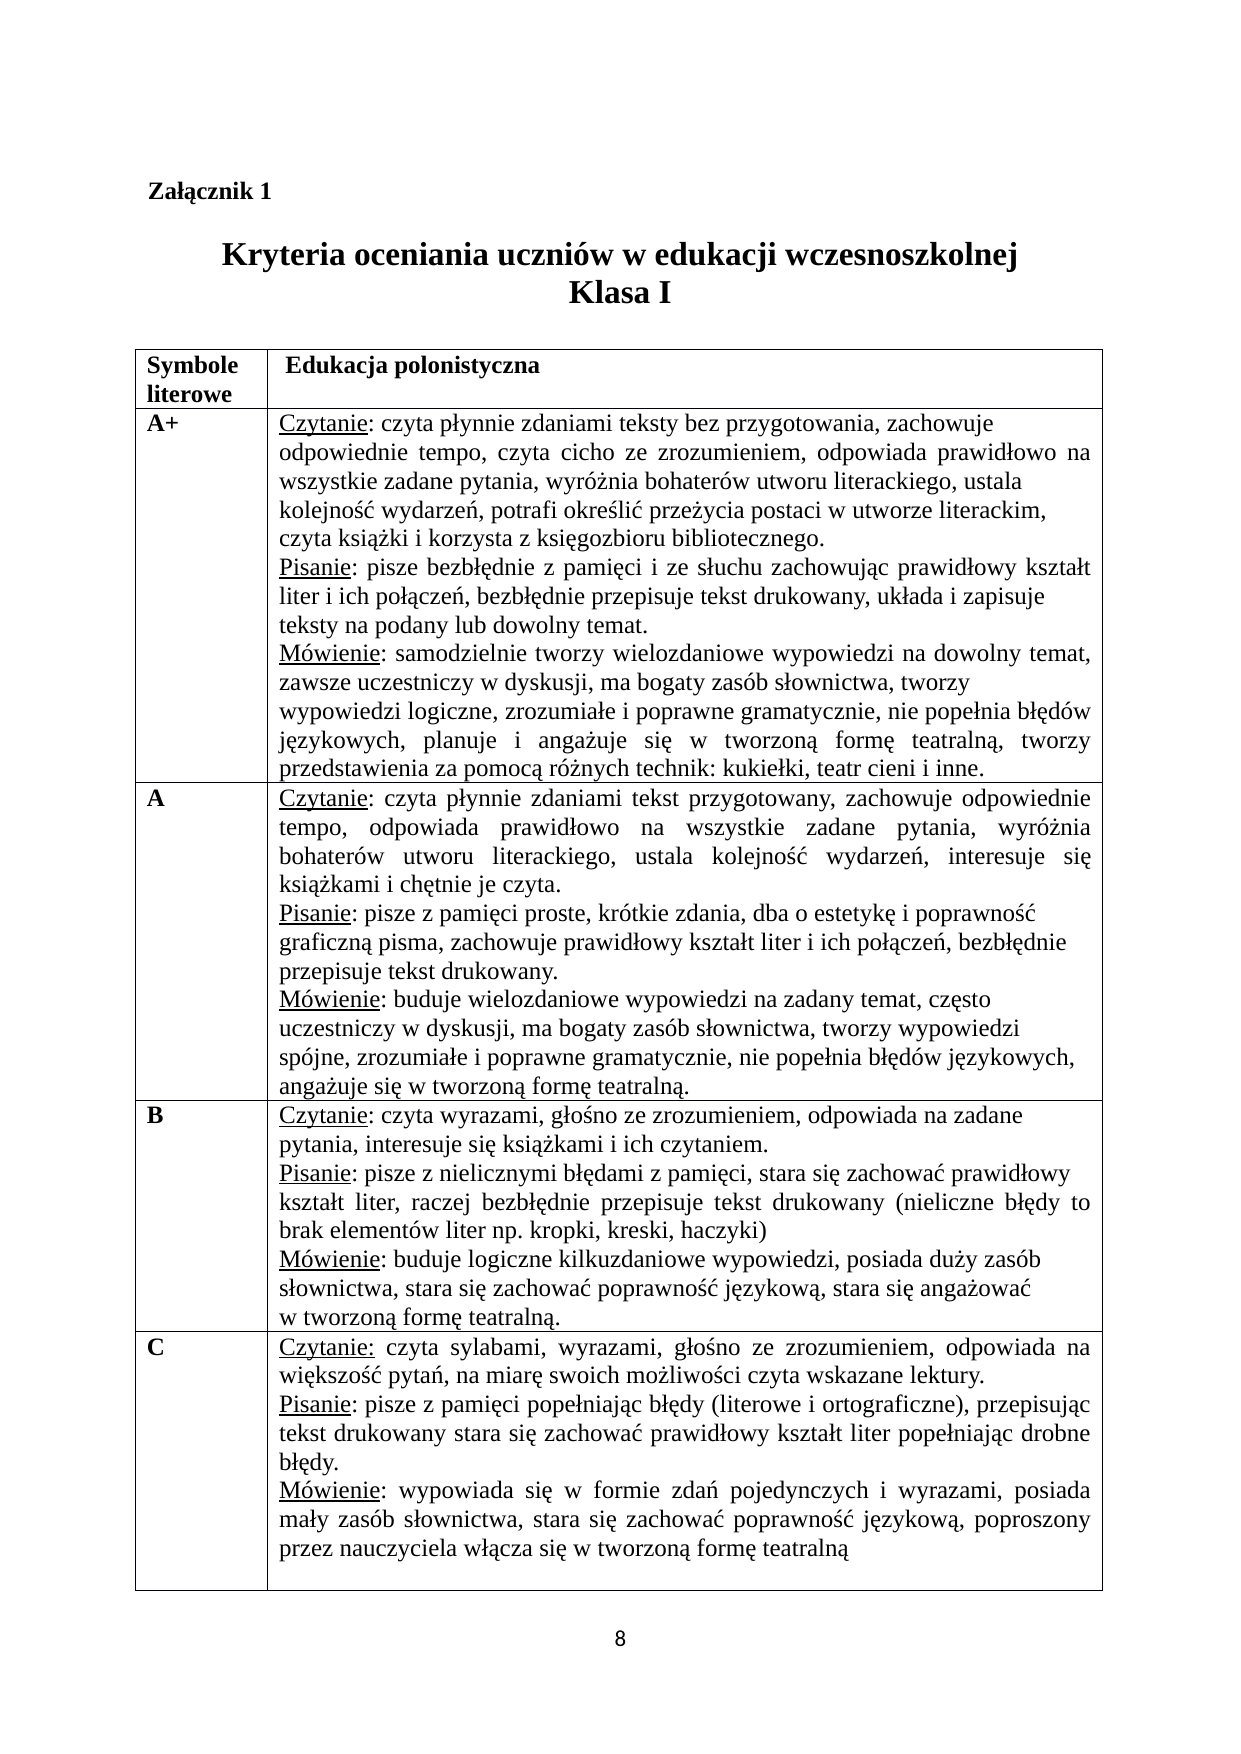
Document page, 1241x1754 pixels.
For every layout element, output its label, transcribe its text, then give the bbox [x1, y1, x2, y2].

table_cell C [136, 1332, 267, 1590]
text Kryteria oceniania uczniów w edukacji wczesnoszkolnej [148, 234, 1093, 272]
table_header Symbole literowe [136, 350, 267, 407]
table_cell A [136, 783, 267, 1099]
table_cell Czytanie: czyta sylabami, wyrazami, głośno ze zrozumieniem, odpowiada na większość pytań, na miarę swoich możliwości czyta wskazane lektury. Pisanie: pisze z pamięci popełniając błędy (literowe i ortograficzne), przepisując tekst drukowany stara się zachować prawidłowy kształt liter popełniając drobne błędy. Mówienie: wypowiada się w formie zdań pojedynczych i wyrazami, posiada mały zasób słownictwa, stara się zachować poprawność językową, poproszony przez nauczyciela włącza się w tworzoną formę teatralną [268, 1332, 1102, 1590]
text Klasa I [148, 272, 1093, 311]
table_header Edukacja polonistyczna [268, 350, 1102, 407]
table_cell Czytanie: czyta wyrazami, głośno ze zrozumieniem, odpowiada na zadane pytania, interesuje się książkami i ich czytaniem. Pisanie: pisze z nielicznymi błędami z pamięci, stara się zachować prawidłowy kształt liter, raczej bezbłędnie przepisuje tekst drukowany (nieliczne błędy to brak elementów liter np. kropki, kreski, haczyki) Mówienie: buduje logiczne kilkuzdaniowe wypowiedzi, posiada duży zasób słownictwa, stara się zachować poprawność językową, stara się angażować w tworzoną formę teatralną. [268, 1101, 1102, 1331]
table_cell Czytanie: czyta płynnie zdaniami teksty bez przygotowania, zachowuje odpowiednie tempo, czyta cicho ze zrozumieniem, odpowiada prawidłowo na wszystkie zadane pytania, wyróżnia bohaterów utworu literackiego, ustala kolejność wydarzeń, potrafi określić przeżycia postaci w utworze literackim, czyta książki i korzysta z księgozbioru bibliotecznego. Pisanie: pisze bezbłędnie z pamięci i ze słuchu zachowując prawidłowy kształt liter i ich połączeń, bezbłędnie przepisuje tekst drukowany, układa i zapisuje teksty na podany lub dowolny temat. Mówienie: samodzielnie tworzy wielozdaniowe wypowiedzi na dowolny temat, zawsze uczestniczy w dyskusji, ma bogaty zasób słownictwa, tworzy wypowiedzi logiczne, zrozumiałe i poprawne gramatycznie, nie popełnia błędów językowych, planuje i angażuje się w tworzoną formę teatralną, tworzy przedstawienia za pomocą różnych technik: kukiełki, teatr cieni i inne. [268, 409, 1102, 782]
table_cell A+ [136, 409, 267, 782]
text Załącznik 1 [148, 176, 1093, 205]
table_cell Czytanie: czyta płynnie zdaniami tekst przygotowany, zachowuje odpowiednie tempo, odpowiada prawidłowo na wszystkie zadane pytania, wyróżnia bohaterów utworu literackiego, ustala kolejność wydarzeń, interesuje się książkami i chętnie je czyta. Pisanie: pisze z pamięci proste, krótkie zdania, dba o estetykę i poprawność graficzną pisma, zachowuje prawidłowy kształt liter i ich połączeń, bezbłędnie przepisuje tekst drukowany. Mówienie: buduje wielozdaniowe wypowiedzi na zadany temat, często uczestniczy w dyskusji, ma bogaty zasób słownictwa, tworzy wypowiedzi spójne, zrozumiałe i poprawne gramatycznie, nie popełnia błędów językowych, angażuje się w tworzoną formę teatralną. [268, 783, 1102, 1099]
table_cell B [136, 1101, 267, 1331]
